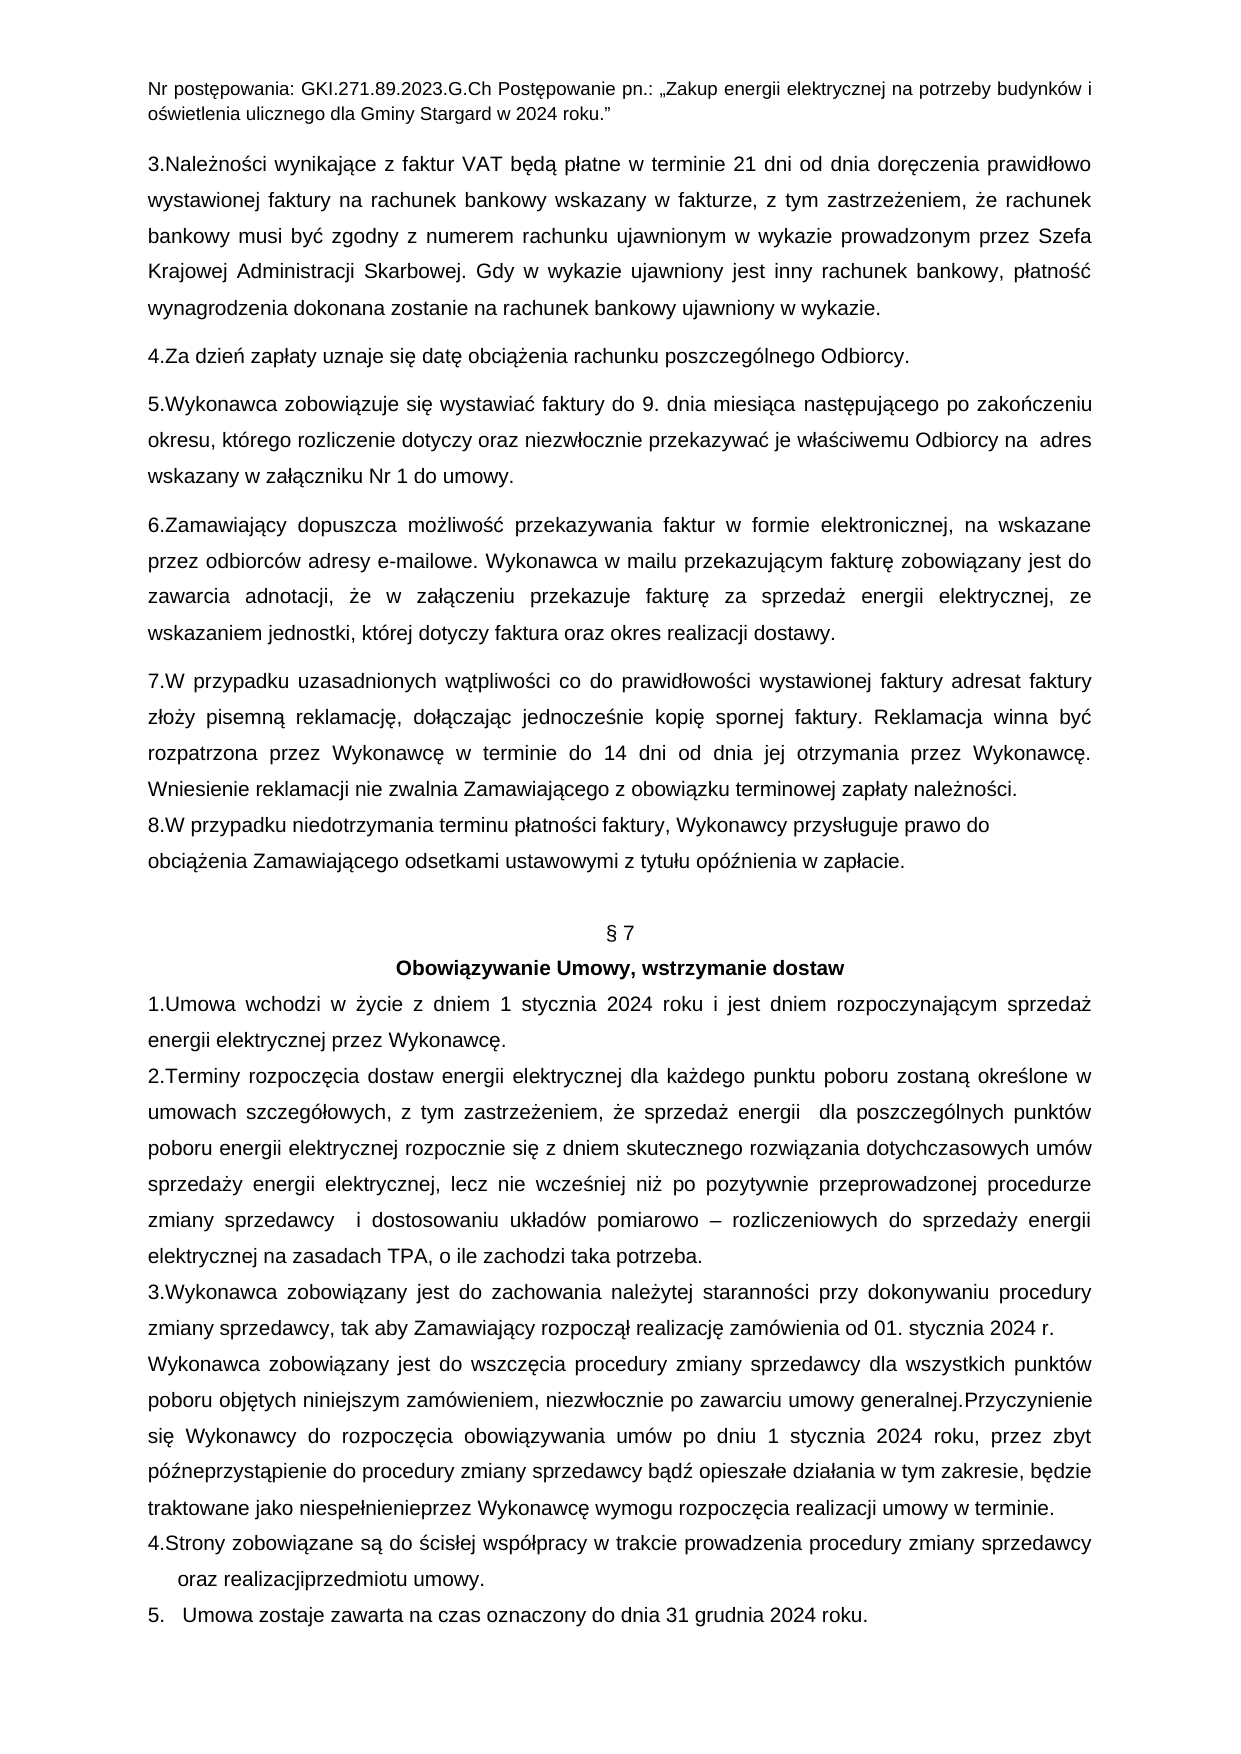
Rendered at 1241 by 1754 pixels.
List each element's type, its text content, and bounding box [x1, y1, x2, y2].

text 2.Terminy rozpoczęcia dostaw energii elektrycznej dla każdego punktu poboru zostaną określone w umowach szczegółowych, z tym zastrzeżeniem, że sprzedaż energii dla poszczególnych punktów poboru energii elektrycznej rozpocznie się z dniem skutecznego rozwiązania dotychczasowych umów sprzedaży energii elektrycznej, lecz nie wcześniej niż po pozytywnie przeprowadzonej procedurze zmiany sprzedawcy i dostosowaniu układów pomiarowo – rozliczeniowych do sprzedaży energii elektrycznej na zasadach TPA, o ile zachodzi taka potrzeba. [148, 1064, 1093, 1268]
text 4.Strony zobowiązane są do ścisłej współpracy w trakcie prowadzenia procedury zmiany sprzedawcy oraz realizacjiprzedmiotu umowy. [148, 1531, 1093, 1591]
text 5. Umowa zostaje zawarta na czas oznaczony do dnia 31 grudnia 2024 roku. [148, 1603, 1093, 1627]
text § 7 [148, 920, 1093, 944]
text 8.W przypadku niedotrzymania terminu płatności faktury, Wykonawcy przysługuje prawo do obciążenia Zamawiającego odsetkami ustawowymi z tytułu opóźnienia w zapłacie. [148, 812, 1093, 872]
text 3.Należności wynikające z faktur VAT będą płatne w terminie 21 dni od dnia doręczenia prawidłowo wystawionej faktury na rachunek bankowy wskazany w fakturze, z tym zastrzeżeniem, że rachunek bankowy musi być zgodny z numerem rachunku ujawnionym w wykazie prowadzonym przez Szefa Krajowej Administracji Skarbowej. Gdy w wykazie ujawniony jest inny rachunek bankowy, płatność wynagrodzenia dokonana zostanie na rachunek bankowy ujawniony w wykazie. [148, 152, 1093, 319]
text 7.W przypadku uzasadnionych wątpliwości co do prawidłowości wystawionej faktury adresat faktury złoży pisemną reklamację, dołączając jednocześnie kopię spornej faktury. Reklamacja winna być rozpatrzona przez Wykonawcę w terminie do 14 dni od dnia jej otrzymania przez Wykonawcę. Wniesienie reklamacji nie zwalnia Zamawiającego z obowiązku terminowej zapłaty należności. [148, 669, 1093, 801]
text Wykonawca zobowiązany jest do wszczęcia procedury zmiany sprzedawcy dla wszystkich punktów poboru objętych niniejszym zamówieniem, niezwłocznie po zawarciu umowy generalnej.Przyczynienie się Wykonawcy do rozpoczęcia obowiązywania umów po dniu 1 stycznia 2024 roku, przez zbyt późneprzystąpienie do procedury zmiany sprzedawcy bądź opieszałe działania w tym zakresie, będzie traktowane jako niespełnienieprzez Wykonawcę wymogu rozpoczęcia realizacji umowy w terminie. [148, 1352, 1093, 1519]
text Obowiązywanie Umowy, wstrzymanie dostaw [148, 956, 1093, 980]
text 3.Wykonawca zobowiązany jest do zachowania należytej staranności przy dokonywaniu procedury zmiany sprzedawcy, tak aby Zamawiający rozpoczął realizację zamówienia od 01. stycznia 2024 r. [148, 1280, 1093, 1339]
text 5.Wykonawca zobowiązuje się wystawiać faktury do 9. dnia miesiąca następującego po zakończeniu okresu, którego rozliczenie dotyczy oraz niezwłocznie przekazywać je właściwemu Odbiorcy na adres wskazany w załączniku Nr 1 do umowy. [148, 392, 1093, 488]
text 4.Za dzień zapłaty uznaje się datę obciążenia rachunku poszczególnego Odbiorcy. [148, 344, 1093, 368]
text 1.Umowa wchodzi w życie z dniem 1 stycznia 2024 roku i jest dniem rozpoczynającym sprzedaż energii elektrycznej przez Wykonawcę. [148, 992, 1093, 1052]
text 6.Zamawiający dopuszcza możliwość przekazywania faktur w formie elektronicznej, na wskazane przez odbiorców adresy e-mailowe. Wykonawca w mailu przekazującym fakturę zobowiązany jest do zawarcia adnotacji, że w załączeniu przekazuje fakturę za sprzedaż energii elektrycznej, ze wskazaniem jednostki, której dotyczy faktura oraz okres realizacji dostawy. [148, 512, 1093, 644]
